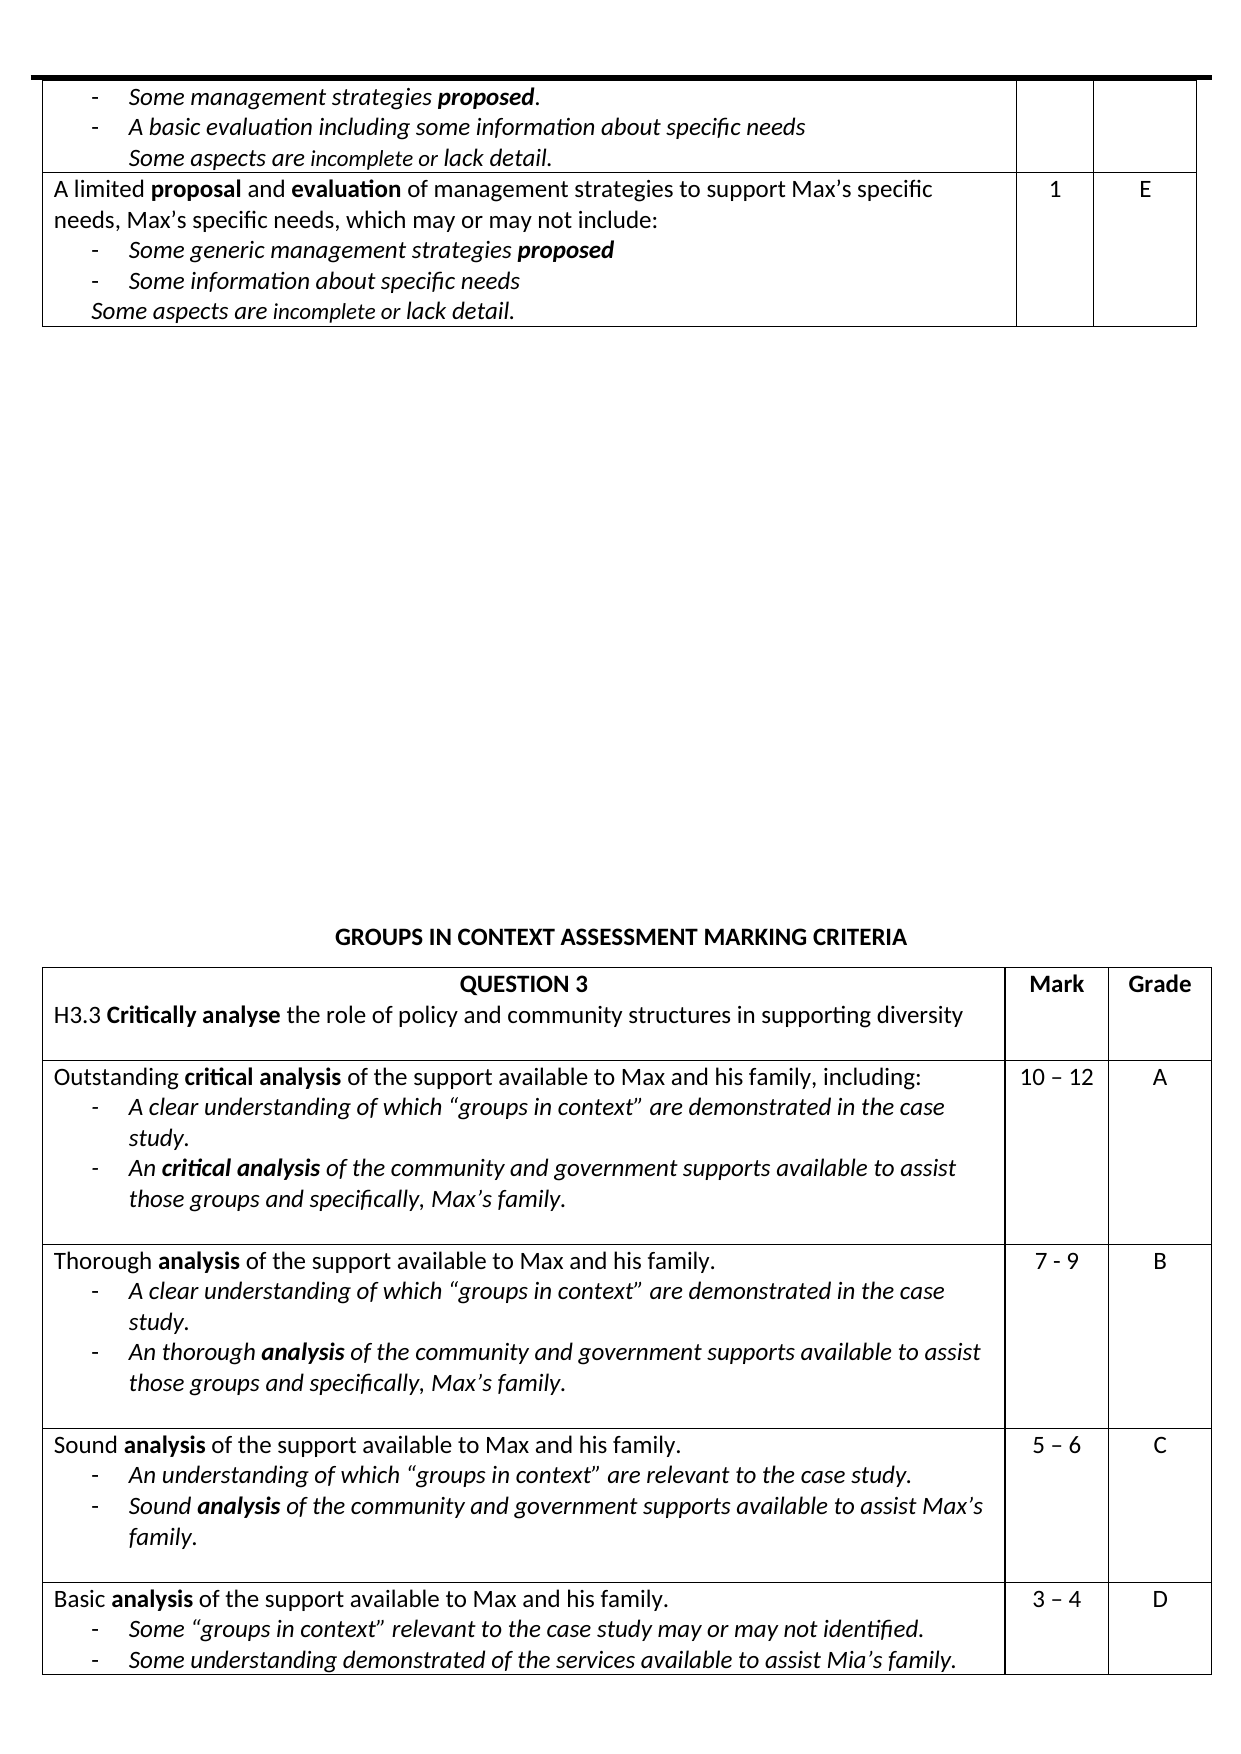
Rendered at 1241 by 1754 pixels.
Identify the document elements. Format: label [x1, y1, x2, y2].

table_cell [31, 80, 1212, 1675]
